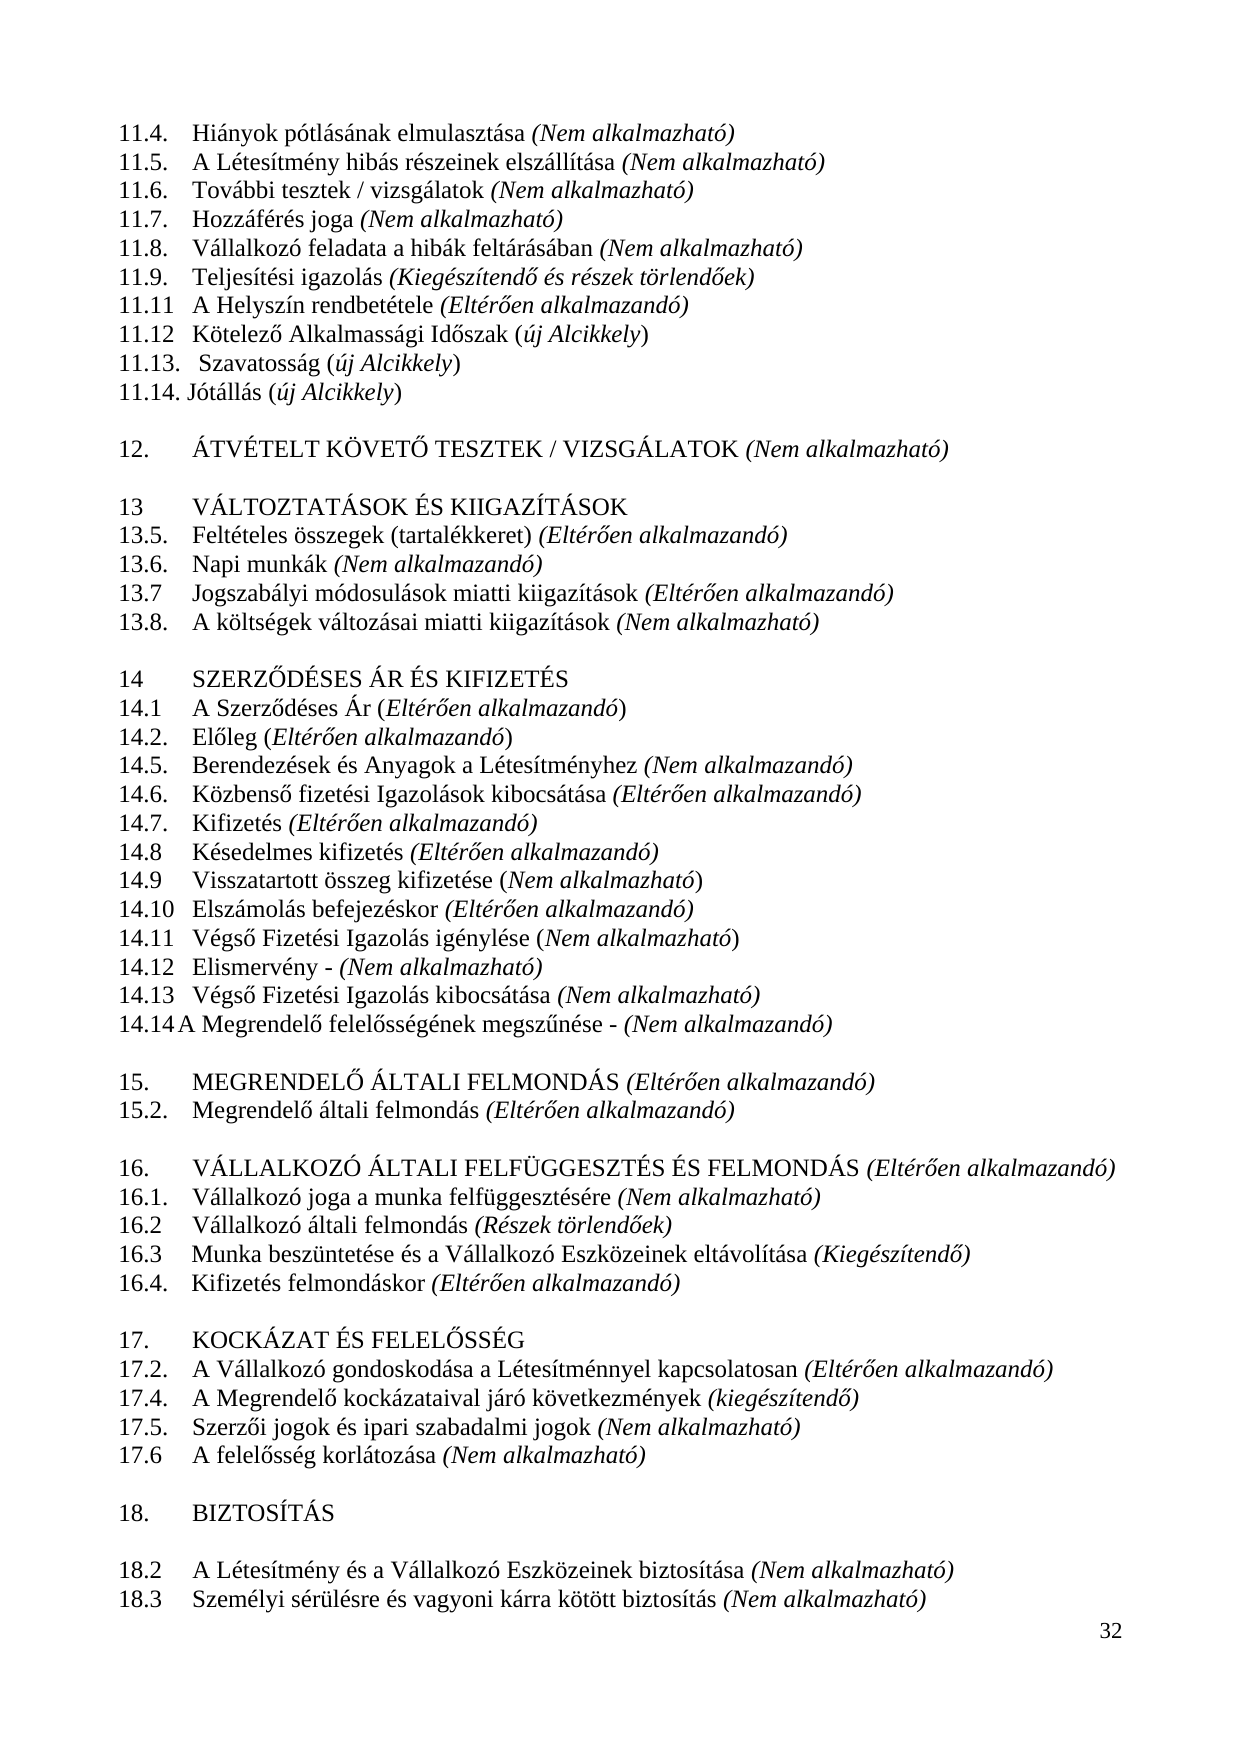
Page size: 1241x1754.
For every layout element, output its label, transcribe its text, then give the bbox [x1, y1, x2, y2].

text 11.4. Hiányok pótlásának elmulasztása (Nem alkalmazható) [118, 118, 1122, 147]
text 14.11 Végső Fizetési Igazolás igénylése (Nem alkalmazható) [118, 923, 1122, 952]
text 16.4. Kifizetés felmondáskor (Eltérően alkalmazandó) [118, 1268, 1122, 1297]
text 11.11 A Helyszín rendbetétele (Eltérően alkalmazandó) [118, 291, 1122, 319]
text 14.8 Késedelmes kifizetés (Eltérően alkalmazandó) [118, 837, 1122, 866]
text 14.12 Elismervény - (Nem alkalmazható) [118, 952, 1122, 981]
text 14.2. Előleg (Eltérően alkalmazandó) [118, 722, 1122, 751]
text 11.14. Jótállás (új Alcikkely) [118, 377, 1122, 406]
text 16. VÁLLALKOZÓ ÁLTALI FELFÜGGESZTÉS ÉS FELMONDÁS (Eltérően alkalmazandó) [118, 1153, 1122, 1182]
text 14.5. Berendezések és Anyagok a Létesítményhez (Nem alkalmazandó) [118, 751, 1122, 779]
text 11.7. Hozzáférés joga (Nem alkalmazható) [118, 204, 1122, 233]
text 17.4. A Megrendelő kockázataival járó következmények (kiegészítendő) [118, 1383, 1122, 1412]
text 14 SZERZŐDÉSES ÁR ÉS KIFIZETÉS [118, 664, 1122, 693]
text 11.12 Kötelező Alkalmassági Időszak (új Alcikkely) [118, 319, 1122, 348]
text 11.6. További tesztek / vizsgálatok (Nem alkalmazható) [118, 176, 1122, 204]
text 17.5. Szerzői jogok és ipari szabadalmi jogok (Nem alkalmazható) [118, 1412, 1122, 1441]
text 14.1 A Szerződéses Ár (Eltérően alkalmazandó) [118, 693, 1122, 722]
text 12. ÁTVÉTELT KÖVETŐ TESZTEK / VIZSGÁLATOK (Nem alkalmazható) [118, 434, 1122, 463]
text 14.6. Közbenső fizetési Igazolások kibocsátása (Eltérően alkalmazandó) [118, 779, 1122, 808]
text 15.2. Megrendelő általi felmondás (Eltérően alkalmazandó) [118, 1096, 1122, 1124]
text 14.14 A Megrendelő felelősségének megszűnése - (Nem alkalmazandó) [118, 1009, 1122, 1038]
text 16.3 Munka beszüntetése és a Vállalkozó Eszközeinek eltávolítása (Kiegészítendő) [118, 1239, 1122, 1268]
text 14.7. Kifizetés (Eltérően alkalmazandó) [118, 808, 1122, 837]
text 14.13 Végső Fizetési Igazolás kibocsátása (Nem alkalmazható) [118, 981, 1122, 1009]
text 15. MEGRENDELŐ ÁLTALI FELMONDÁS (Eltérően alkalmazandó) [118, 1067, 1122, 1096]
text 18.2 A Létesítmény és a Vállalkozó Eszközeinek biztosítása (Nem alkalmazható) [118, 1556, 1122, 1584]
text 11.5. A Létesítmény hibás részeinek elszállítása (Nem alkalmazható) [118, 147, 1122, 176]
text 11.13. Szavatosság (új Alcikkely) [118, 348, 1122, 377]
text 13.6. Napi munkák (Nem alkalmazandó) [118, 549, 1122, 578]
text 16.2 Vállalkozó általi felmondás (Részek törlendőek) [118, 1211, 1122, 1239]
text 18.3 Személyi sérülésre és vagyoni kárra kötött biztosítás (Nem alkalmazható) [118, 1584, 1122, 1613]
text 13.8. A költségek változásai miatti kiigazítások (Nem alkalmazható) [118, 607, 1122, 636]
text 14.10 Elszámolás befejezéskor (Eltérően alkalmazandó) [118, 894, 1122, 923]
text 17.6 A felelősség korlátozása (Nem alkalmazható) [118, 1441, 1122, 1469]
text 17.2. A Vállalkozó gondoskodása a Létesítménnyel kapcsolatosan (Eltérően alkalmazandó) [118, 1354, 1122, 1383]
text 11.8. Vállalkozó feladata a hibák feltárásában (Nem alkalmazható) [118, 233, 1122, 262]
text 16.1. Vállalkozó joga a munka felfüggesztésére (Nem alkalmazható) [118, 1182, 1122, 1211]
text 13.7 Jogszabályi módosulások miatti kiigazítások (Eltérően alkalmazandó) [118, 578, 1122, 607]
text 14.9 Visszatartott összeg kifizetése (Nem alkalmazható) [118, 866, 1122, 894]
text 18. BIZTOSÍTÁS [118, 1498, 1122, 1527]
text 17. KOCKÁZAT ÉS FELELŐSSÉG [118, 1326, 1122, 1354]
text 13.5. Feltételes összegek (tartalékkeret) (Eltérően alkalmazandó) [118, 521, 1122, 549]
text 11.9. Teljesítési igazolás (Kiegészítendő és részek törlendőek) [118, 262, 1122, 291]
text 13 VÁLTOZTATÁSOK ÉS KIIGAZÍTÁSOK [118, 492, 1122, 521]
